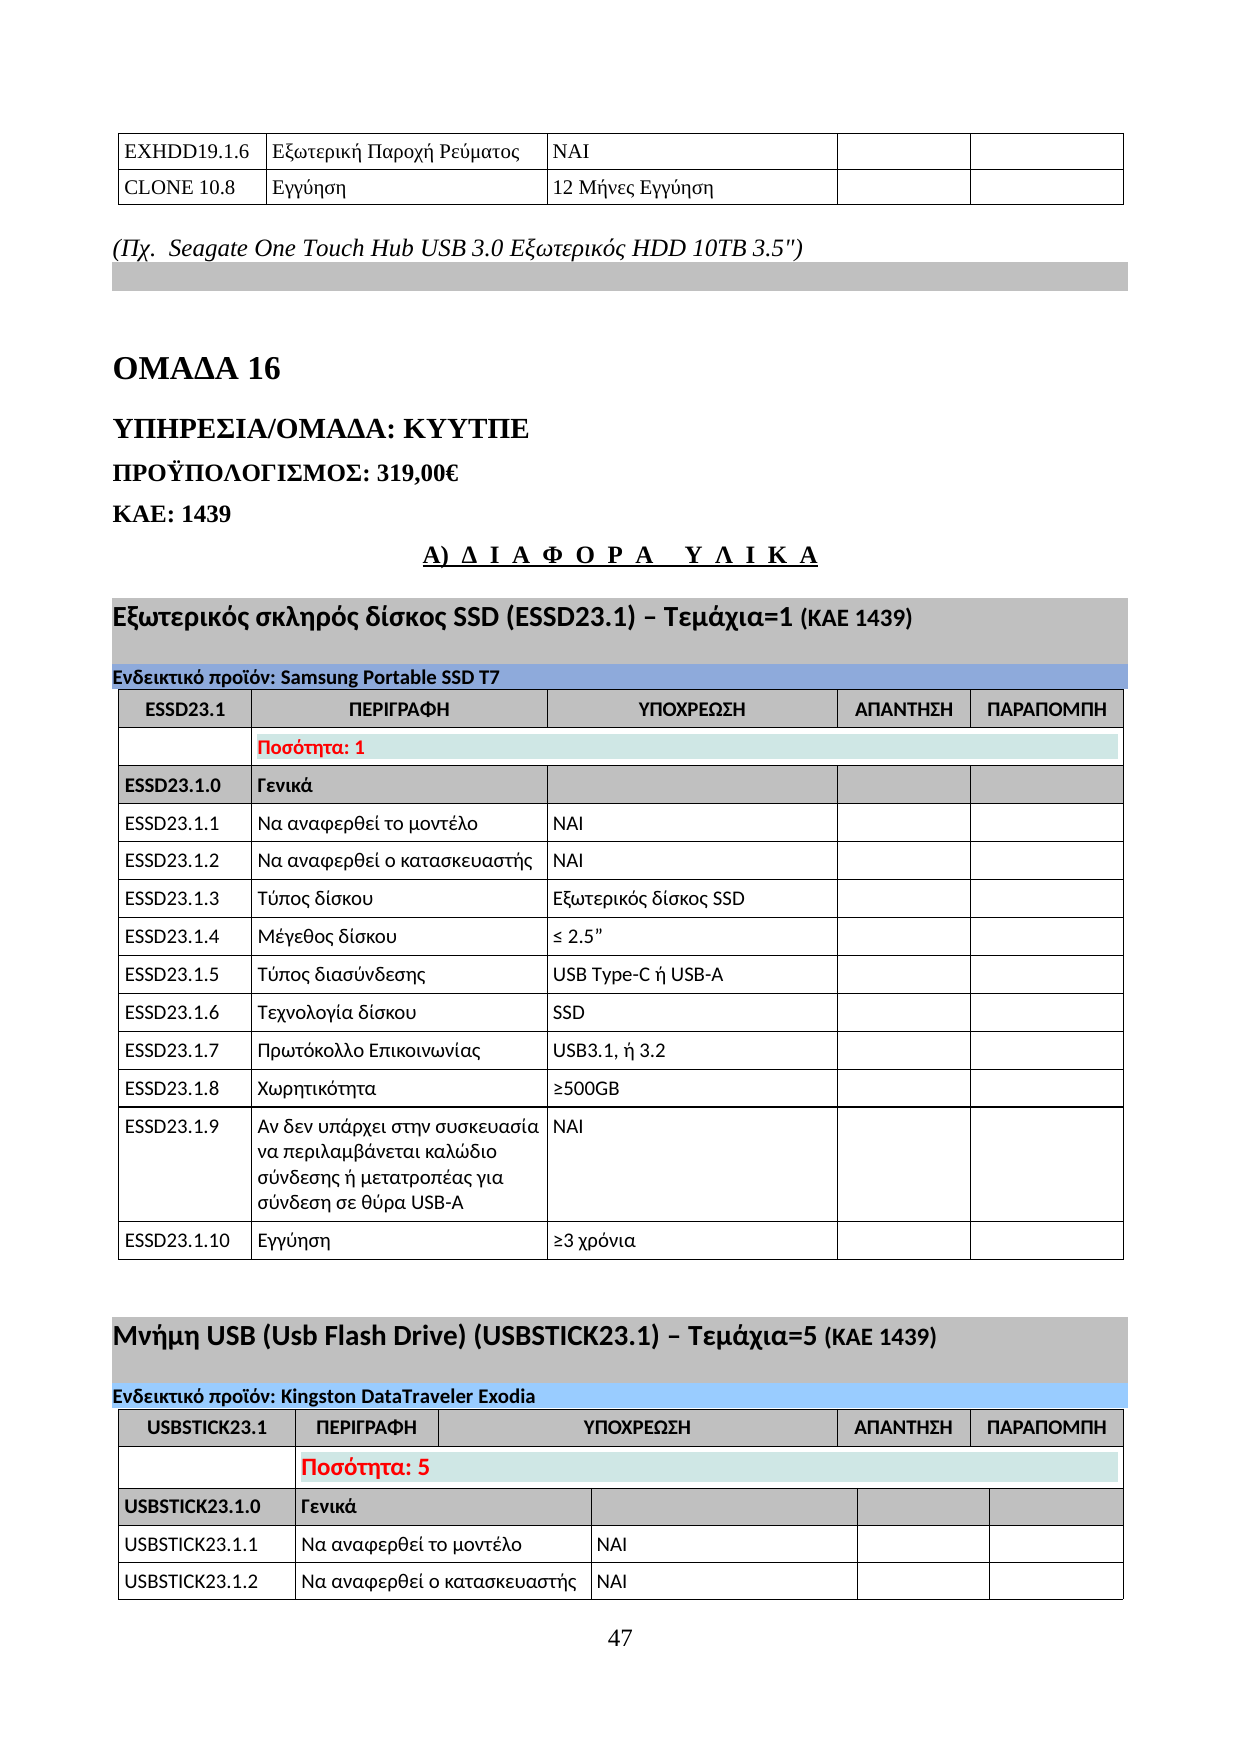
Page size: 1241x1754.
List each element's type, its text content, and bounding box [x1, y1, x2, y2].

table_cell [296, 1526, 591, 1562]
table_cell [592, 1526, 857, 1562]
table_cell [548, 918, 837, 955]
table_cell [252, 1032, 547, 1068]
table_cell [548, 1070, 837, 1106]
text ΠΡΟΫΠΟΛΟΓΙΣΜΟΣ: 319,00€ [112, 458, 1128, 486]
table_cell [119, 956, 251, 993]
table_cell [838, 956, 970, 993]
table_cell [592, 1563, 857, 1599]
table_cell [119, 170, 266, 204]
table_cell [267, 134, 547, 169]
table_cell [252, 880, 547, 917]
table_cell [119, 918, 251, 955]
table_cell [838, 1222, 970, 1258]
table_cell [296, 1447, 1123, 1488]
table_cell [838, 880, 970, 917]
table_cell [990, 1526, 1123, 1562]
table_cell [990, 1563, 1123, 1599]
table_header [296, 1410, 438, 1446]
text Εξωτερικός σκληρός δίσκος SSD (ESSD23.1) – Τεμάχια=1 (ΚΑΕ 1439) [112, 598, 1128, 633]
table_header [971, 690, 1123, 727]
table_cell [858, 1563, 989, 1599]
text ΥΠΗΡΕΣΙΑ/ΟΜΑΔΑ: ΚΥΥΤΠΕ [112, 412, 1128, 445]
text ΚΑΕ: 1439 [112, 499, 1128, 528]
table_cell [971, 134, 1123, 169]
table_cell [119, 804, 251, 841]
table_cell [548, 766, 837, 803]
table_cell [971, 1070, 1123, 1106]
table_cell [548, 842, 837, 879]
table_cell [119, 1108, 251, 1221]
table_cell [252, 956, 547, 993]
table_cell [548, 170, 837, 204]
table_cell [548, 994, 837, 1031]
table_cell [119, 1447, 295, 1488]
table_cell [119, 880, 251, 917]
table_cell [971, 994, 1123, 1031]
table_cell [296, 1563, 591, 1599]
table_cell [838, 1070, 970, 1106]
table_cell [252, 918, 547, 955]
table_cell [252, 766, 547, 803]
text Ενδεικτικό προϊόν: Kingston DataTraveler Exodia [112, 1383, 1128, 1408]
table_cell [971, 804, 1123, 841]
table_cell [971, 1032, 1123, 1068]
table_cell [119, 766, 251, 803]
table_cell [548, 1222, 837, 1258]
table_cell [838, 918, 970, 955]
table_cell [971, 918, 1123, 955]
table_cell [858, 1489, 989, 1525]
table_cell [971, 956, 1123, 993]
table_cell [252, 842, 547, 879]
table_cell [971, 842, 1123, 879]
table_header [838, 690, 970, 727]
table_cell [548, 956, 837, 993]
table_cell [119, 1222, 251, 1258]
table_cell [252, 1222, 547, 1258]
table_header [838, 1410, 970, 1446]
text ΟΜΑΔΑ 16 [112, 348, 1128, 387]
text (Πχ. Seagate One Touch Hub USB 3.0 Εξωτερικός HDD 10TB 3.5") [112, 204, 1128, 262]
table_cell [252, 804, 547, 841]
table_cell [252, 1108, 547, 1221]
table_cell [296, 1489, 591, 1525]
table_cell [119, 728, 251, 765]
text Ενδεικτικό προϊόν: Samsung Portable SSD T7 [112, 664, 1128, 689]
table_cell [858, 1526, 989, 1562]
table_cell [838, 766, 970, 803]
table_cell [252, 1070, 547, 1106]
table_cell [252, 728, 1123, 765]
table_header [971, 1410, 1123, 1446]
text Μνήμη USB (Usb Flash Drive) (USBSTICK23.1) – Τεμάχια=5 (ΚΑΕ 1439) [112, 1317, 1128, 1353]
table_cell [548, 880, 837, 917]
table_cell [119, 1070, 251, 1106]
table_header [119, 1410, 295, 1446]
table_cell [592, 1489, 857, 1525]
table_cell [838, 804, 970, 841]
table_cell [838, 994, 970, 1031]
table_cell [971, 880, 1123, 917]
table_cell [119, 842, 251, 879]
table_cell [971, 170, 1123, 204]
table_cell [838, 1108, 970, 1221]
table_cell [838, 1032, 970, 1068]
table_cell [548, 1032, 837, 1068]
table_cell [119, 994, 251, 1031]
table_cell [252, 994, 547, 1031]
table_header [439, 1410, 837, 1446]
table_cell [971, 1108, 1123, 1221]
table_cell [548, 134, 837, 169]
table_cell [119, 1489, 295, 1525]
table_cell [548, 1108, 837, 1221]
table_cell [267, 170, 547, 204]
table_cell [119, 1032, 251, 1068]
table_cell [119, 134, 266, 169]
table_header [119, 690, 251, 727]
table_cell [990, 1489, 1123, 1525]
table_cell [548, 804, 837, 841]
text Α) ΔΙΑΦΟΡΑ ΥΛΙΚΑ [112, 540, 1128, 569]
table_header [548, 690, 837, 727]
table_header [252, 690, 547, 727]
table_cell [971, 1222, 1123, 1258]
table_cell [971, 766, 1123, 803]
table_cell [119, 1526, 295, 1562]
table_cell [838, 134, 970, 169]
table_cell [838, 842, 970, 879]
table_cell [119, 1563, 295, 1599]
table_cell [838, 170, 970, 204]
